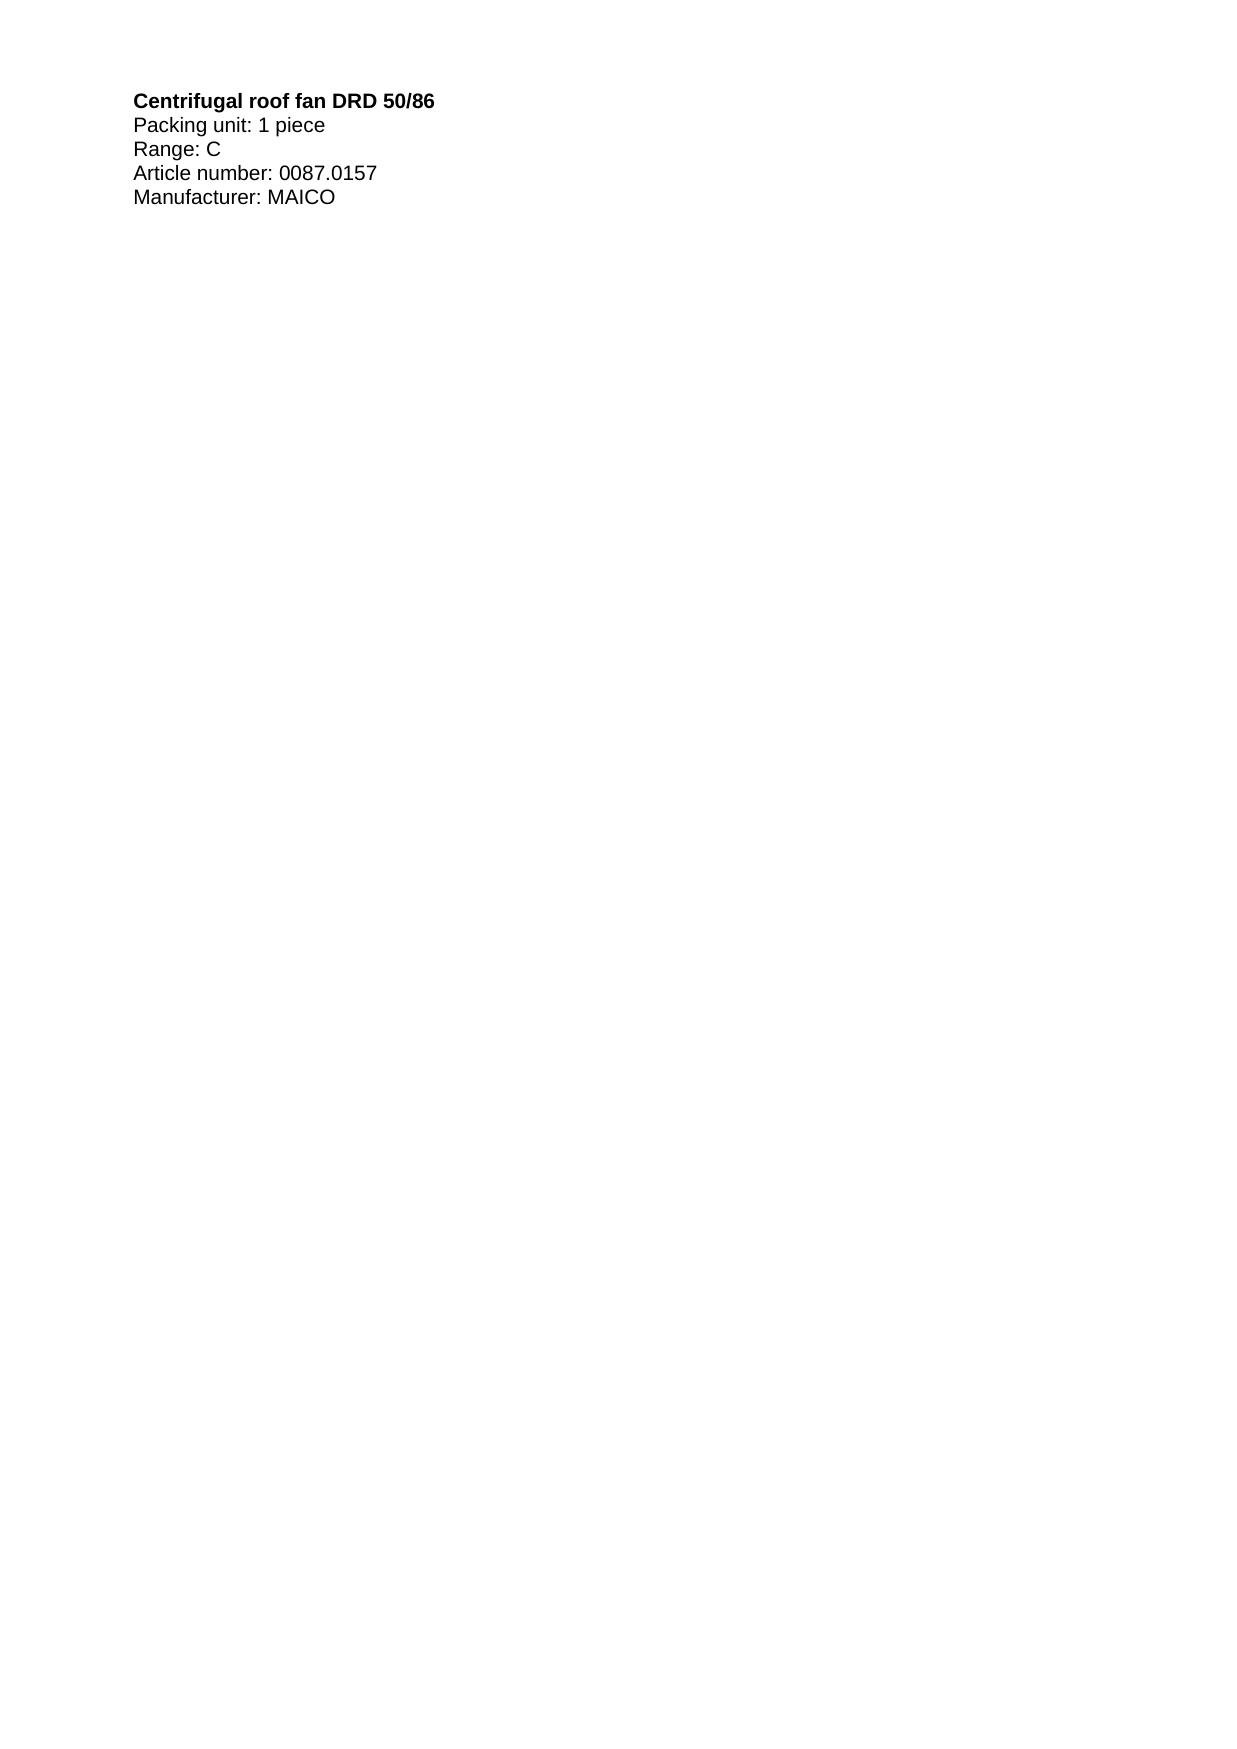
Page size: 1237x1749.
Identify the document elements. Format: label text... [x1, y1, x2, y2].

text Centrifugal roof fan DRD 50/86Packing unit: 1 pieceRange: C Article number: 0087.0157Manufacturer: MAICO [133, 89, 1148, 208]
